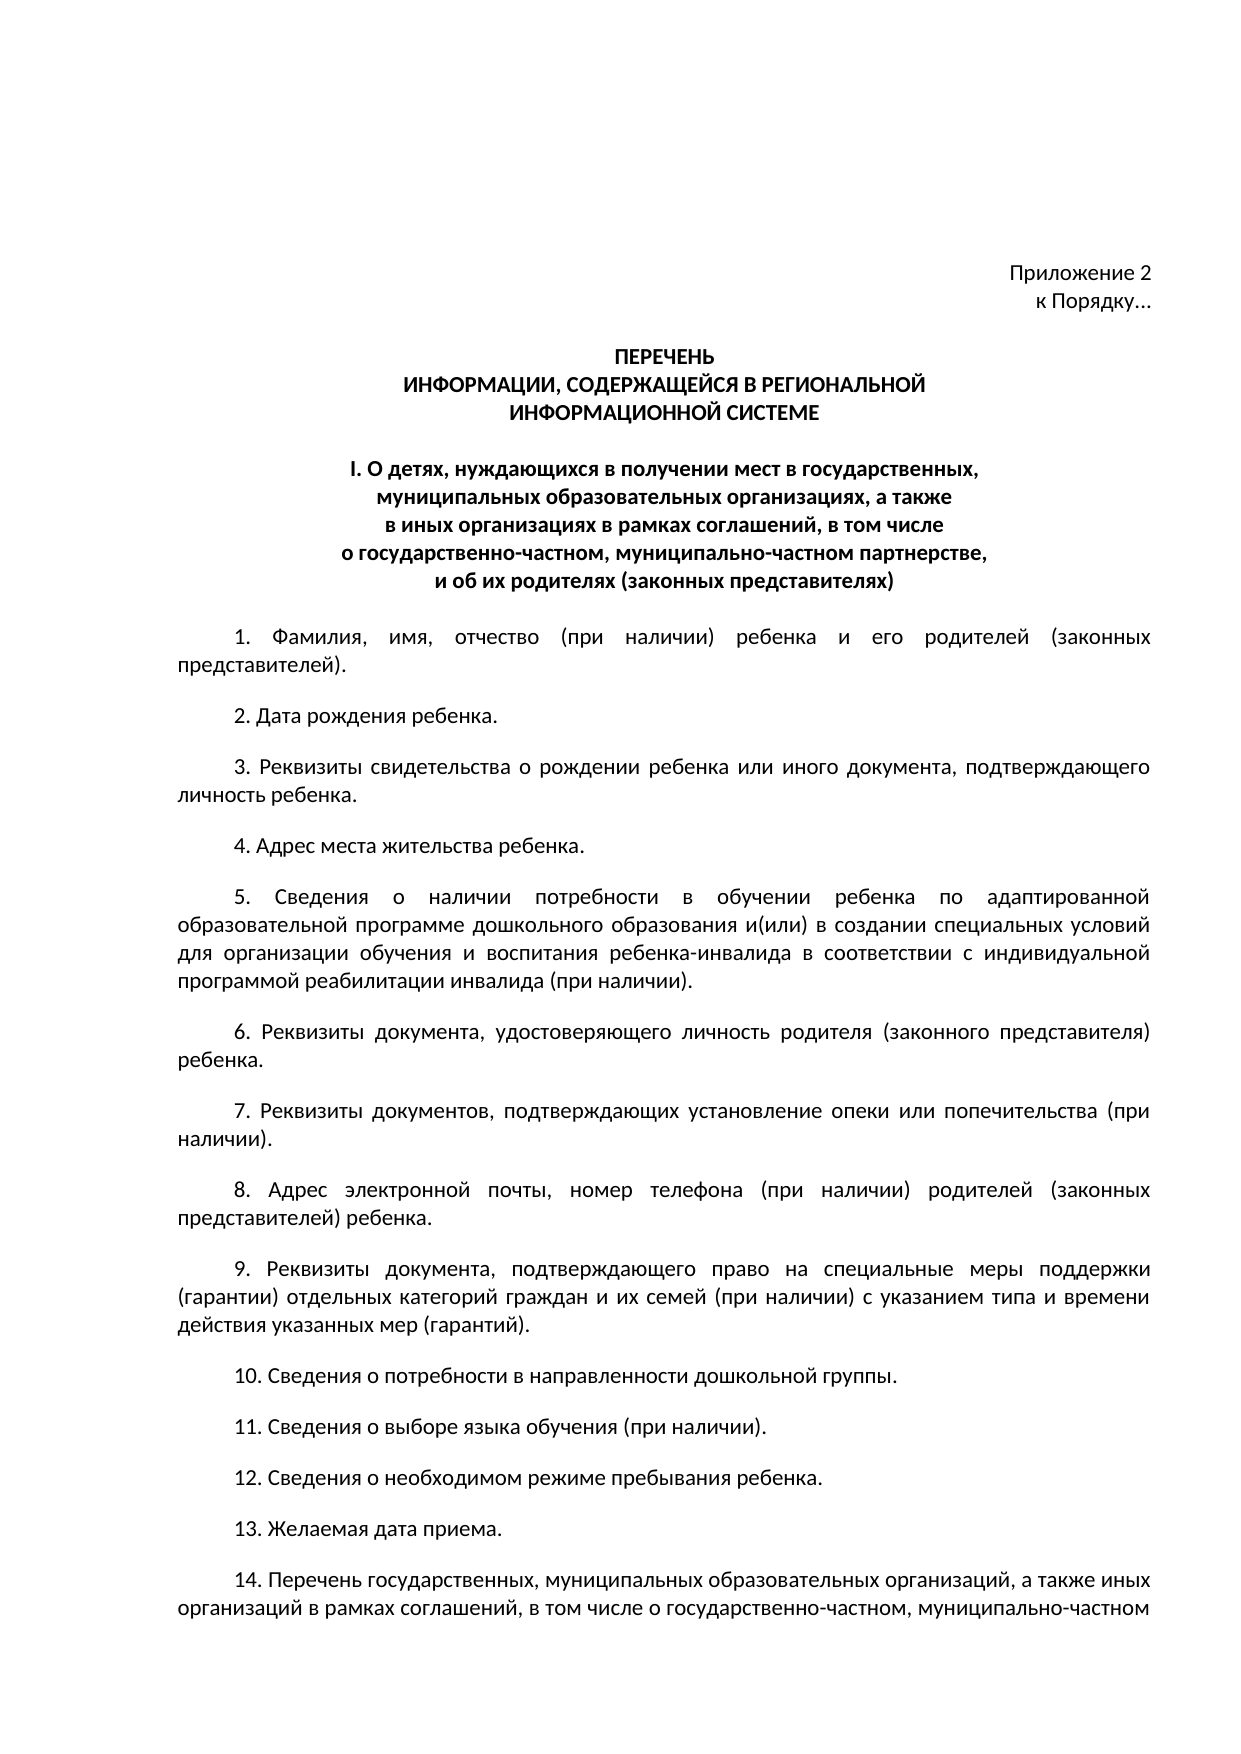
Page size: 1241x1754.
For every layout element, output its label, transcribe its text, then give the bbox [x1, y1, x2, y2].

title ПЕРЕЧЕНЬ [177, 342, 1152, 370]
text к Порядку... [177, 286, 1152, 314]
text 8. Адрес электронной почты, номер телефона (при наличии) родителей (законных представителей) ребенка. [177, 1175, 1152, 1231]
title о государственно-частном, муниципально-частном партнерстве, [177, 538, 1152, 566]
title ИНФОРМАЦИОННОЙ СИСТЕМЕ [177, 398, 1152, 426]
title в иных организациях в рамках соглашений, в том числе [177, 510, 1152, 538]
text 6. Реквизиты документа, удостоверяющего личность родителя (законного представителя) ребенка. [177, 1017, 1152, 1073]
text 12. Сведения о необходимом режиме пребывания ребенка. [177, 1463, 1152, 1491]
title муниципальных образовательных организациях, а также [177, 482, 1152, 510]
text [177, 1565, 1152, 1621]
text 9. Реквизиты документа, подтверждающего право на специальные меры поддержки (гарантии) отдельных категорий граждан и их семей (при наличии) с указанием типа и времени действия указанных мер (гарантий). [177, 1254, 1152, 1338]
text 1. Фамилия, имя, отчество (при наличии) ребенка и его родителей (законных представителей). [177, 622, 1152, 678]
text 10. Сведения о потребности в направленности дошкольной группы. [177, 1361, 1152, 1389]
text Приложение 2 [177, 258, 1152, 286]
text 4. Адрес места жительства ребенка. [177, 831, 1152, 859]
title I. О детях, нуждающихся в получении мест в государственных, [177, 454, 1152, 482]
text 2. Дата рождения ребенка. [177, 701, 1152, 729]
text 7. Реквизиты документов, подтверждающих установление опеки или попечительства (при наличии). [177, 1096, 1152, 1152]
title ИНФОРМАЦИИ, СОДЕРЖАЩЕЙСЯ В РЕГИОНАЛЬНОЙ [177, 370, 1152, 398]
title и об их родителях (законных представителях) [177, 566, 1152, 594]
text 11. Сведения о выборе языка обучения (при наличии). [177, 1412, 1152, 1440]
text 5. Сведения о наличии потребности в обучении ребенка по адаптированной образовательной программе дошкольного образования и(или) в создании специальных условий для организации обучения и воспитания ребенка-инвалида в соответствии с индивидуальной программой реабилитации инвалида (при наличии). [177, 882, 1152, 994]
text 13. Желаемая дата приема. [177, 1514, 1152, 1542]
text 3. Реквизиты свидетельства о рождении ребенка или иного документа, подтверждающего личность ребенка. [177, 752, 1152, 808]
